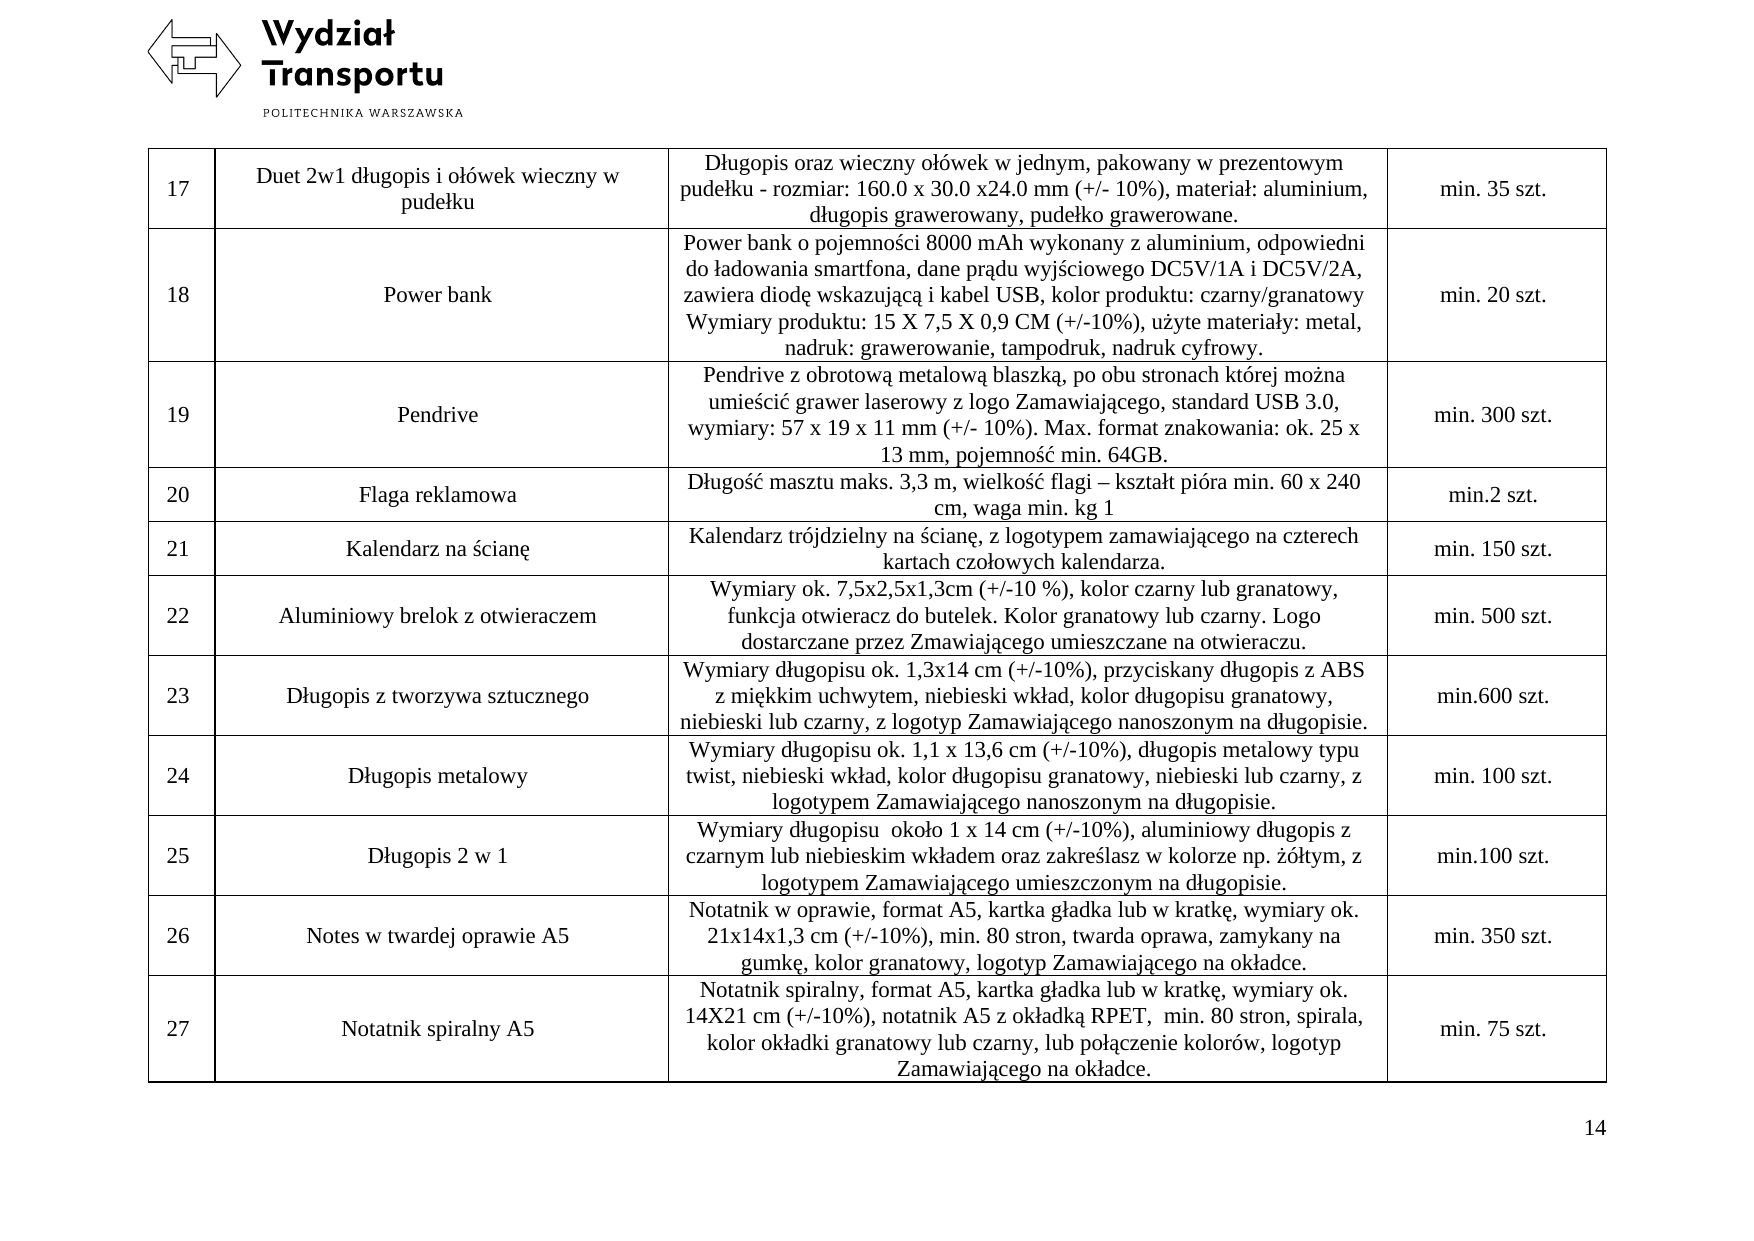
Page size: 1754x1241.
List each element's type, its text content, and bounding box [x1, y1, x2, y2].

table_cell Aluminiowy brelok z otwieraczem [216, 576, 668, 654]
table_cell 25 [149, 816, 214, 895]
table_cell Wymiary długopisu ok. 1,1 x 13,6 cm (+/-10%), długopis metalowy typu twist, niebieski wkład, kolor długopisu granatowy, niebieski lub czarny, z logotypem Zamawiającego nanoszonym na długopisie. [669, 736, 1387, 815]
table_cell min.600 szt. [1388, 656, 1606, 735]
table_cell 21 [149, 522, 214, 574]
table_cell 22 [149, 576, 214, 654]
table_cell Power bank [216, 229, 668, 361]
table_cell Długopis z tworzywa sztucznego [216, 656, 668, 735]
table_cell Notes w twardej oprawie A5 [216, 896, 668, 975]
table_cell Pendrive [216, 362, 668, 467]
table_cell min. 350 szt. [1388, 896, 1606, 975]
table_cell Długopis 2 w 1 [216, 816, 668, 895]
table_cell Kalendarz trójdzielny na ścianę, z logotypem zamawiającego na czterech kartach czołowych kalendarza. [669, 522, 1387, 574]
table_cell Wymiary długopisu około 1 x 14 cm (+/-10%), aluminiowy długopis z czarnym lub niebieskim wkładem oraz zakreślasz w kolorze np. żółtym, z logotypem Zamawiającego umieszczonym na długopisie. [669, 816, 1387, 895]
table_cell 19 [149, 362, 214, 467]
table_cell min. 75 szt. [1388, 976, 1606, 1081]
table_cell 23 [149, 656, 214, 735]
table_cell 17 [149, 149, 214, 228]
table_cell Notatnik spiralny, format A5, kartka gładka lub w kratkę, wymiary ok. 14X21 cm (+/-10%), notatnik A5 z okładką RPET, min. 80 stron, spirala, kolor okładki granatowy lub czarny, lub połączenie kolorów, logotyp Zamawiającego na okładce. [669, 976, 1387, 1081]
table_cell Długopis metalowy [216, 736, 668, 815]
table_cell 20 [149, 468, 214, 521]
table_cell Wymiary długopisu ok. 1,3x14 cm (+/-10%), przyciskany długopis z ABS z miękkim uchwytem, niebieski wkład, kolor długopisu granatowy, niebieski lub czarny, z logotyp Zamawiającego nanoszonym na długopisie. [669, 656, 1387, 735]
table_cell min. 20 szt. [1388, 229, 1606, 361]
table_cell min. 500 szt. [1388, 576, 1606, 654]
table_cell min. 150 szt. [1388, 522, 1606, 574]
table_cell Duet 2w1 długopis i ołówek wieczny w pudełku [216, 149, 668, 228]
table_cell 24 [149, 736, 214, 815]
table_cell Notatnik w oprawie, format A5, kartka gładka lub w kratkę, wymiary ok. 21x14x1,3 cm (+/-10%), min. 80 stron, twarda oprawa, zamykany na gumkę, kolor granatowy, logotyp Zamawiającego na okładce. [669, 896, 1387, 975]
table_cell Długopis oraz wieczny ołówek w jednym, pakowany w prezentowym pudełku - rozmiar: 160.0 x 30.0 x24.0 mm (+/- 10%), materiał: aluminium, długopis grawerowany, pudełko grawerowane. [669, 149, 1387, 228]
table_cell Notatnik spiralny A5 [216, 976, 668, 1081]
table_cell Długość masztu maks. 3,3 m, wielkość flagi – kształt pióra min. 60 x 240 cm, waga min. kg 1 [669, 468, 1387, 521]
table_cell Power bank o pojemności 8000 mAh wykonany z aluminium, odpowiedni do ładowania smartfona, dane prądu wyjściowego DC5V/1A i DC5V/2A, zawiera diodę wskazującą i kabel USB, kolor produktu: czarny/granatowy Wymiary produktu: 15 X 7,5 X 0,9 CM (+/-10%), użyte materiały: metal, nadruk: grawerowanie, tampodruk, nadruk cyfrowy. [669, 229, 1387, 361]
table_cell min.100 szt. [1388, 816, 1606, 895]
table_cell min. 35 szt. [1388, 149, 1606, 228]
table_cell 26 [149, 896, 214, 975]
table_cell 27 [149, 976, 214, 1081]
table_cell min. 300 szt. [1388, 362, 1606, 467]
table_cell min.2 szt. [1388, 468, 1606, 521]
table_cell 18 [149, 229, 214, 361]
table_cell Flaga reklamowa [216, 468, 668, 521]
table_cell Kalendarz na ścianę [216, 522, 668, 574]
table_cell min. 100 szt. [1388, 736, 1606, 815]
table_cell Wymiary ok. 7,5x2,5x1,3cm (+/-10 %), kolor czarny lub granatowy, funkcja otwieracz do butelek. Kolor granatowy lub czarny. Logo dostarczane przez Zmawiającego umieszczane na otwieraczu. [669, 576, 1387, 654]
table_cell Pendrive z obrotową metalową blaszką, po obu stronach której można umieścić grawer laserowy z logo Zamawiającego, standard USB 3.0, wymiary: 57 x 19 x 11 mm (+/- 10%). Max. format znakowania: ok. 25 x 13 mm, pojemność min. 64GB. [669, 362, 1387, 467]
